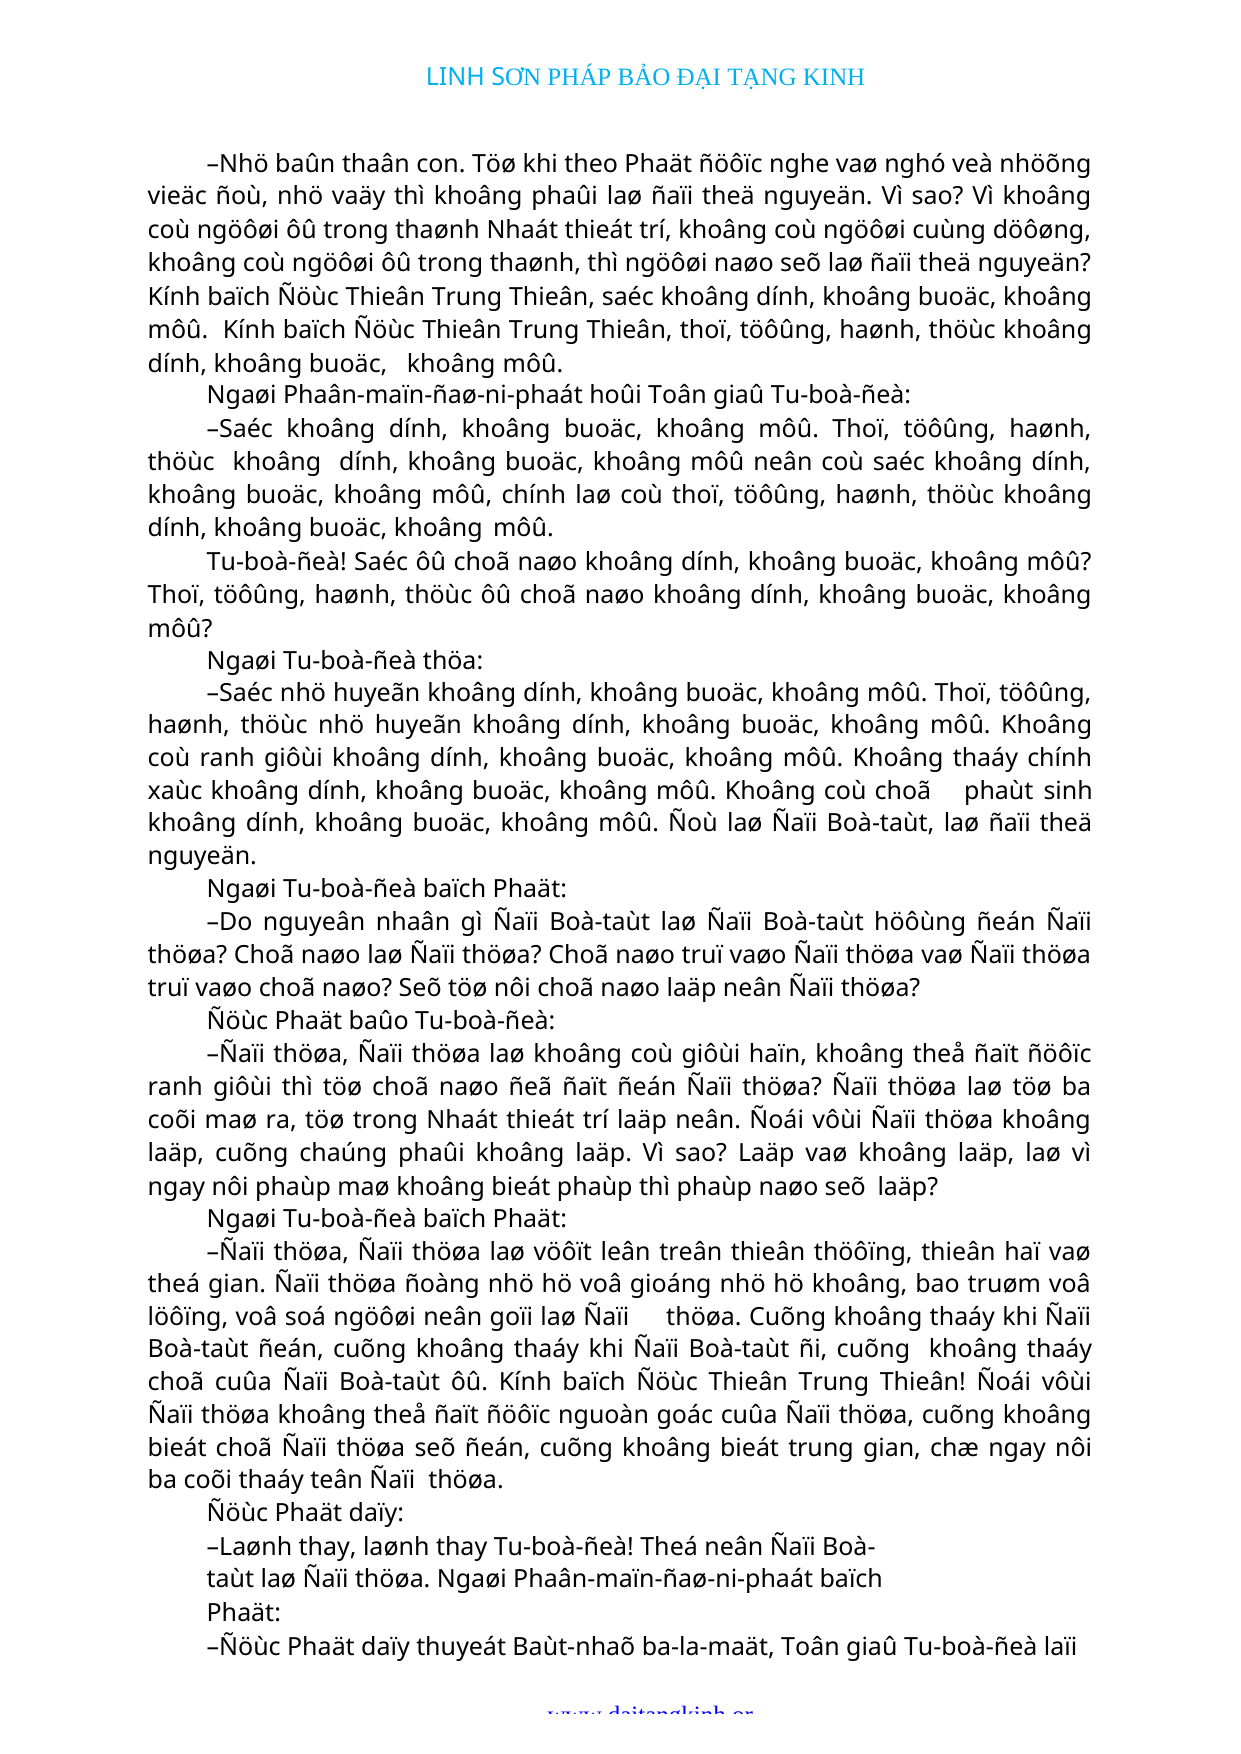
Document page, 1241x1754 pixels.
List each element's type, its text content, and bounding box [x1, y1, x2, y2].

text –Ñaïi thöøa, Ñaïi thöøa laø vöôït leân treân thieân thöôïng, thieân haï vaø theá gian. Ñaïi thöøa ñoàng nhö hö voâ gioáng nhö hö khoâng, bao truøm voâ löôïng, voâ soá ngöôøi neân goïi laø Ñaïi thöøa. Cuõng khoâng thaáy khi Ñaïi Boà-taùt ñeán, cuõng khoâng thaáy khi Ñaïi Boà-taùt ñi, cuõng khoâng thaáy choã cuûa Ñaïi Boà-taùt ôû. Kính baïch Ñöùc Thieân Trung Thieân! Ñoái vôùi Ñaïi thöøa khoâng theå ñaït ñöôïc nguoàn goác cuûa Ñaïi thöøa, cuõng khoâng bieát choã Ñaïi thöøa seõ ñeán, cuõng khoâng bieát trung gian, chæ ngay nôi ba coõi thaáy teân Ñaïi thöøa. [147, 1234, 1093, 1496]
text –Saéc nhö huyeãn khoâng dính, khoâng buoäc, khoâng môû. Thoï, töôûng, haønh, thöùc nhö huyeãn khoâng dính, khoâng buoäc, khoâng môû. Khoâng coù ranh giôùi khoâng dính, khoâng buoäc, khoâng môû. Khoâng thaáy chính xaùc khoâng dính, khoâng buoäc, khoâng môû. Khoâng coù choã phaùt sinh khoâng dính, khoâng buoäc, khoâng môû. Ñoù laø Ñaïi Boà-taùt, laø ñaïi theä nguyeän. [147, 676, 1093, 872]
text –Ñaïi thöøa, Ñaïi thöøa laø khoâng coù giôùi haïn, khoâng theå ñaït ñöôïc ranh giôùi thì töø choã naøo ñeã ñaït ñeán Ñaïi thöøa? Ñaïi thöøa laø töø ba coõi maø ra, töø trong Nhaát thieát trí laäp neân. Ñoái vôùi Ñaïi thöøa khoâng laäp, cuõng chaúng phaûi khoâng laäp. Vì sao? Laäp vaø khoâng laäp, laø vì ngay nôi phaùp maø khoâng bieát phaùp thì phaùp naøo seõ laäp? [147, 1036, 1093, 1203]
text Ngaøi Tu-boà-ñeà baïch Phaät: [206, 1203, 1105, 1234]
text –Laønh thay, laønh thay Tu-boà-ñeà! Theá neân Ñaïi Boà-taùt laø Ñaïi thöøa. Ngaøi Phaân-maïn-ñaø-ni-phaát baïch Phaät: [206, 1528, 914, 1629]
text Tu-boà-ñeà! Saéc ôû choã naøo khoâng dính, khoâng buoäc, khoâng môû? Thoï, töôûng, haønh, thöùc ôû choã naøo khoâng dính, khoâng buoäc, khoâng môû? [147, 544, 1093, 644]
text Ñöùc Phaät baûo Tu-boà-ñeà: [206, 1004, 1105, 1036]
text Ngaøi Tu-boà-ñeà thöa: [206, 644, 1105, 676]
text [206, 1629, 1083, 1662]
text –Do nguyeân nhaân gì Ñaïi Boà-taùt laø Ñaïi Boà-taùt höôùng ñeán Ñaïi thöøa? Choã naøo laø Ñaïi thöøa? Choã naøo truï vaøo Ñaïi thöøa vaø Ñaïi thöøa truï vaøo choã naøo? Seõ töø nôi choã naøo laäp neân Ñaïi thöøa? [147, 904, 1093, 1004]
text –Saéc khoâng dính, khoâng buoäc, khoâng môû. Thoï, töôûng, haønh, thöùc khoâng dính, khoâng buoäc, khoâng môû neân coù saéc khoâng dính, khoâng buoäc, khoâng môû, chính laø coù thoï, töôûng, haønh, thöùc khoâng dính, khoâng buoäc, khoâng môû. [147, 410, 1093, 544]
text –Nhö baûn thaân con. Töø khi theo Phaät ñöôïc nghe vaø nghó veà nhöõng vieäc ñoù, nhö vaäy thì khoâng phaûi laø ñaïi theä nguyeän. Vì sao? Vì khoâng coù ngöôøi ôû trong thaønh Nhaát thieát trí, khoâng coù ngöôøi cuùng döôøng, khoâng coù ngöôøi ôû trong thaønh, thì ngöôøi naøo seõ laø ñaïi theä nguyeän? Kính baïch Ñöùc Thieân Trung Thieân, saéc khoâng dính, khoâng buoäc, khoâng môû. Kính baïch Ñöùc Thieân Trung Thieân, thoï, töôûng, haønh, thöùc khoâng dính, khoâng buoäc, khoâng môû. [147, 145, 1093, 379]
text Ngaøi Phaân-maïn-ñaø-ni-phaát hoûi Toân giaû Tu-boà-ñeà: [206, 379, 1105, 410]
text Ngaøi Tu-boà-ñeà baïch Phaät: [206, 872, 1105, 904]
text Ñöùc Phaät daïy: [206, 1496, 1105, 1528]
